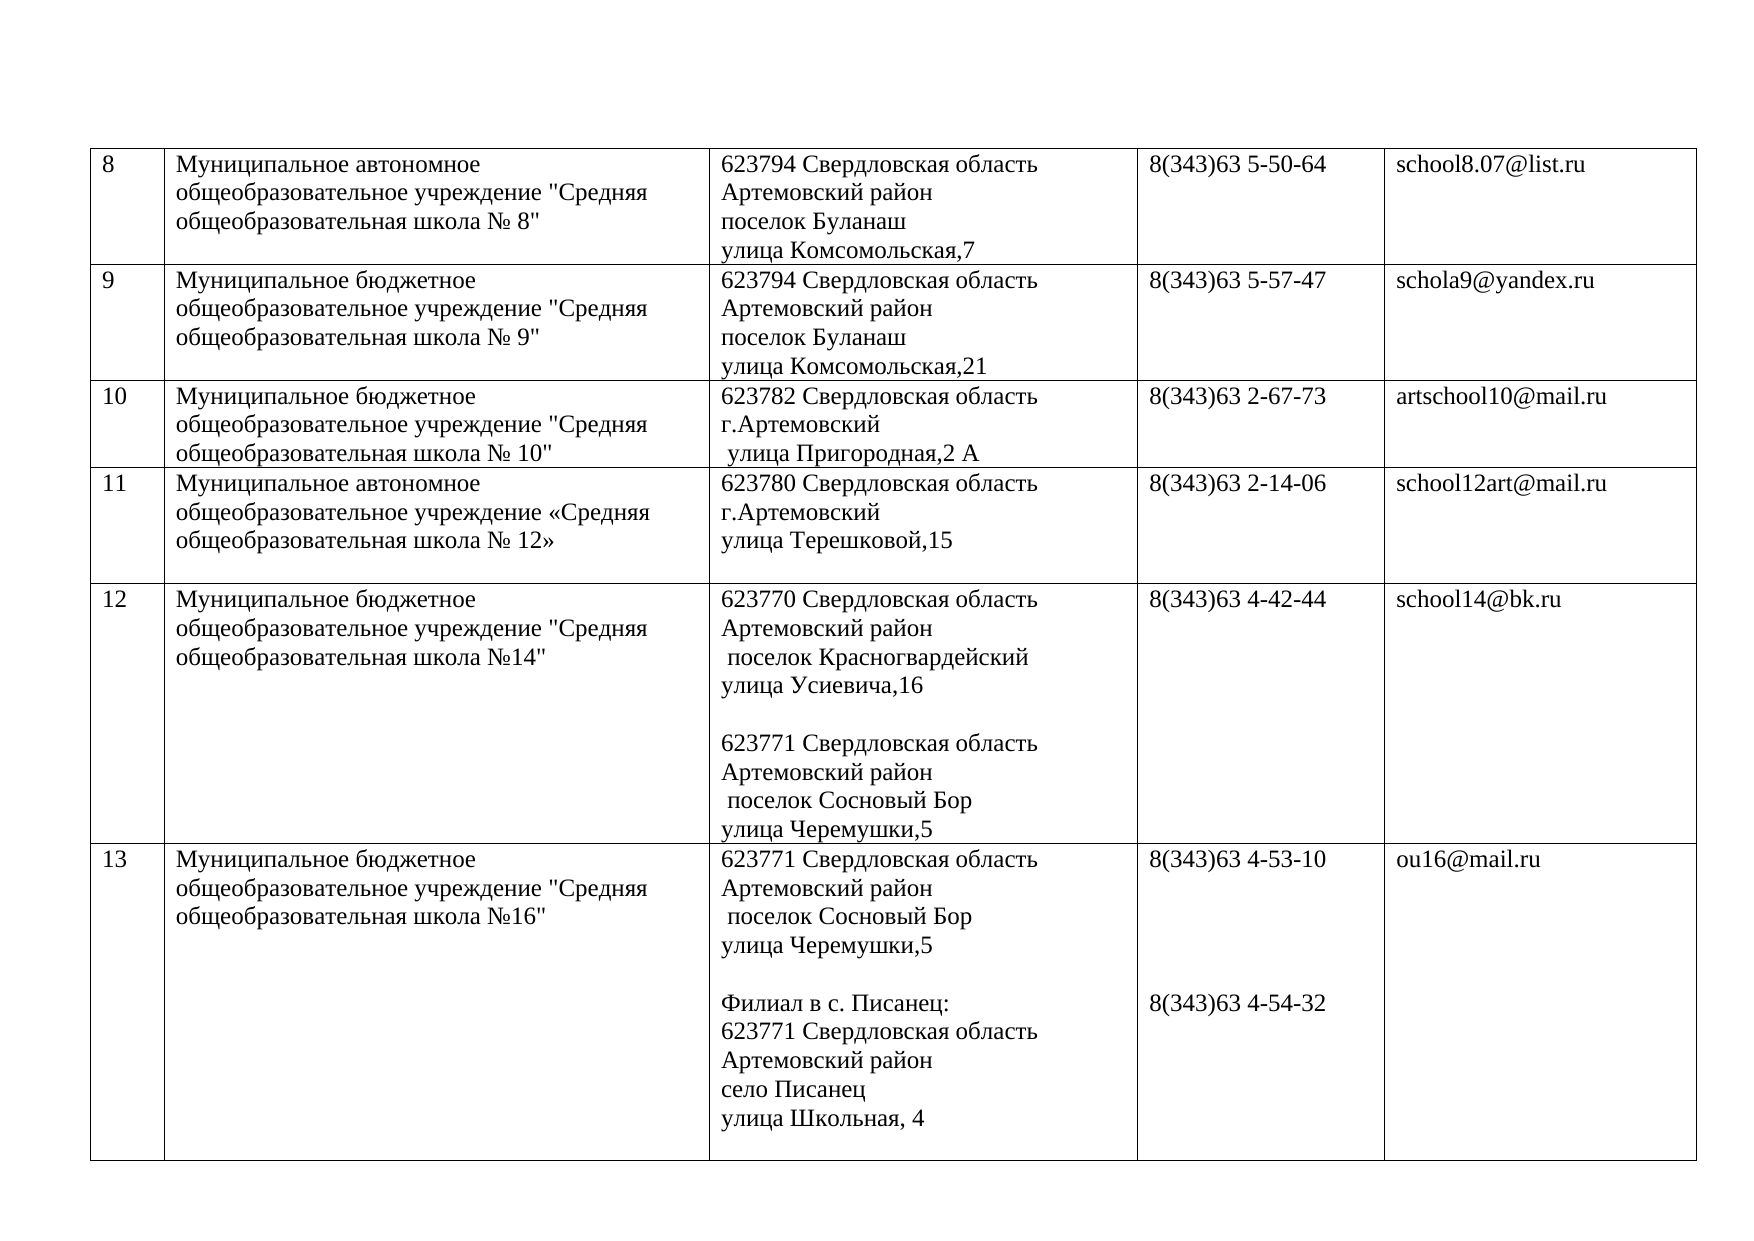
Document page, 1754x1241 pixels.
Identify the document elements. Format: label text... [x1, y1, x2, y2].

table_cell school14@bk.ru [1385, 584, 1696, 843]
table_cell Муниципальное автономное общеобразовательное учреждение «Средняя общеобразовательная школа № 12» [165, 468, 709, 583]
table_cell 8(343)63 4-53-10 8(343)63 4-54-32 [1138, 844, 1384, 1160]
table_cell 8(343)63 5-50-64 [1138, 149, 1384, 264]
table_cell 623782 Свердловская область г.Артемовский улица Пригородная,2 А [710, 381, 1137, 467]
table_cell 623794 Свердловская область Артемовский район поселок Буланаш улица Комсомольская,21 [710, 265, 1137, 380]
table_cell Муниципальное бюджетное общеобразовательное учреждение "Средняя общеобразовательная школа №14" [165, 584, 709, 843]
table_cell 623770 Свердловская область Артемовский район поселок Красногвардейский улица Усиевича,16 623771 Свердловская область Артемовский район поселок Сосновый Бор улица Черемушки,5 [710, 584, 1137, 843]
table_cell Муниципальное бюджетное общеобразовательное учреждение "Средняя общеобразовательная школа № 9" [165, 265, 709, 380]
table_cell 623780 Свердловская область г.Артемовский улица Терешковой,15 [710, 468, 1137, 583]
table_cell 8 [91, 149, 164, 264]
table_cell 11 [91, 468, 164, 583]
table_cell school8.07@list.ru [1385, 149, 1696, 264]
table_cell 623794 Свердловская область Артемовский район поселок Буланаш улица Комсомольская,7 [710, 149, 1137, 264]
table_cell Муниципальное автономное общеобразовательное учреждение "Средняя общеобразовательная школа № 8" [165, 149, 709, 264]
table_cell 12 [91, 584, 164, 843]
table_cell schola9@yandex.ru [1385, 265, 1696, 380]
table_cell ou16@mail.ru [1385, 844, 1696, 1160]
table_cell 9 [91, 265, 164, 380]
table_cell 8(343)63 4-42-44 [1138, 584, 1384, 843]
table_cell 10 [91, 381, 164, 467]
table_cell 8(343)63 2-67-73 [1138, 381, 1384, 467]
table_cell 623771 Свердловская область Артемовский район поселок Сосновый Бор улица Черемушки,5 Филиал в с. Писанец: 623771 Свердловская область Артемовский район село Писанец улица Школьная, 4 [710, 844, 1137, 1160]
table_cell 13 [91, 844, 164, 1160]
table_cell artschool10@mail.ru [1385, 381, 1696, 467]
table_cell Муниципальное бюджетное общеобразовательное учреждение "Средняя общеобразовательная школа № 10" [165, 381, 709, 467]
table_cell Муниципальное бюджетное общеобразовательное учреждение "Средняя общеобразовательная школа №16" [165, 844, 709, 1160]
table_cell 8(343)63 5-57-47 [1138, 265, 1384, 380]
table_cell school12art@mail.ru [1385, 468, 1696, 583]
table_cell 8(343)63 2-14-06 [1138, 468, 1384, 583]
